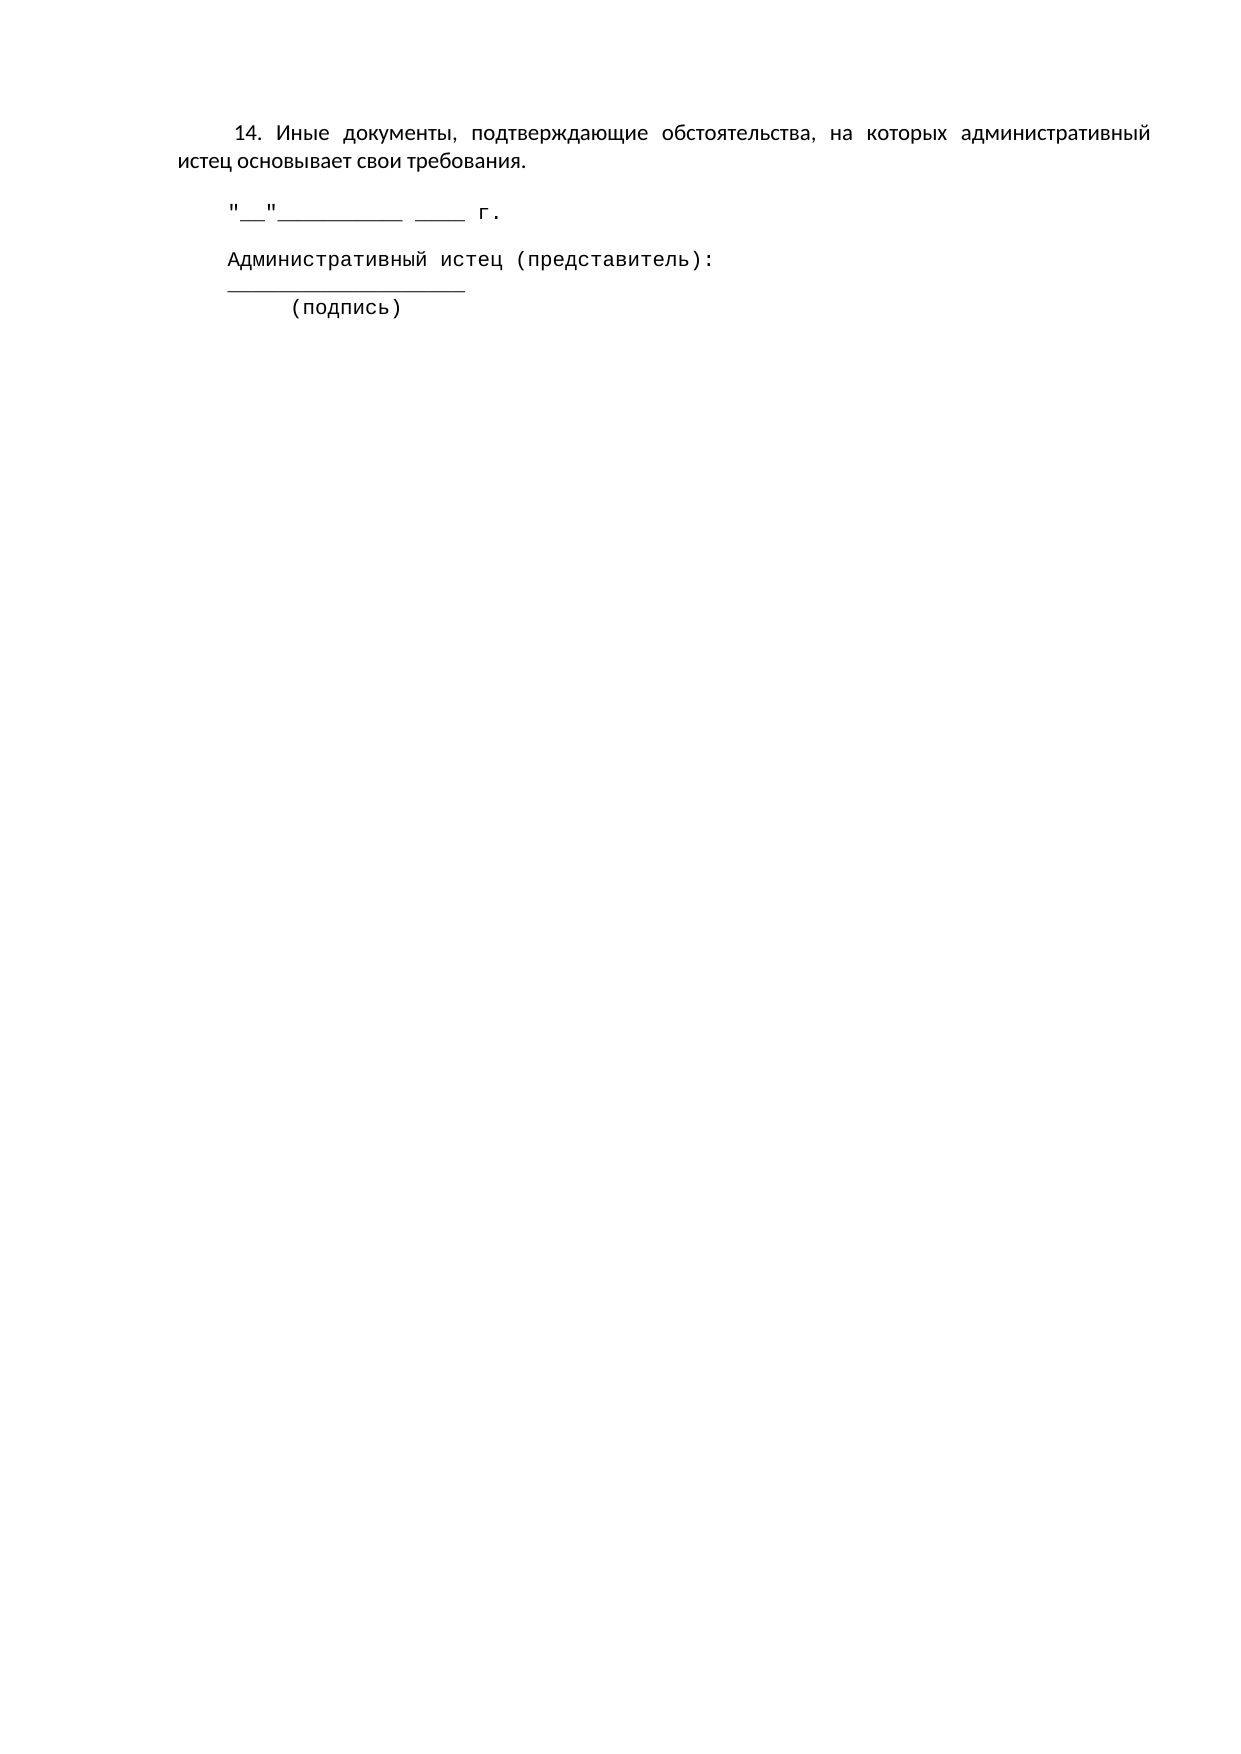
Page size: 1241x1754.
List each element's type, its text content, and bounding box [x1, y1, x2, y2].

text (подпись) [177, 297, 1152, 320]
text "__"__________ ____ г. [177, 202, 1152, 226]
text Административный истец (представитель): [177, 249, 1152, 273]
text ___________________ [177, 273, 1152, 297]
text 14. Иные документы, подтверждающие обстоятельства, на которых административный истец основывает свои требования. [177, 118, 1152, 174]
